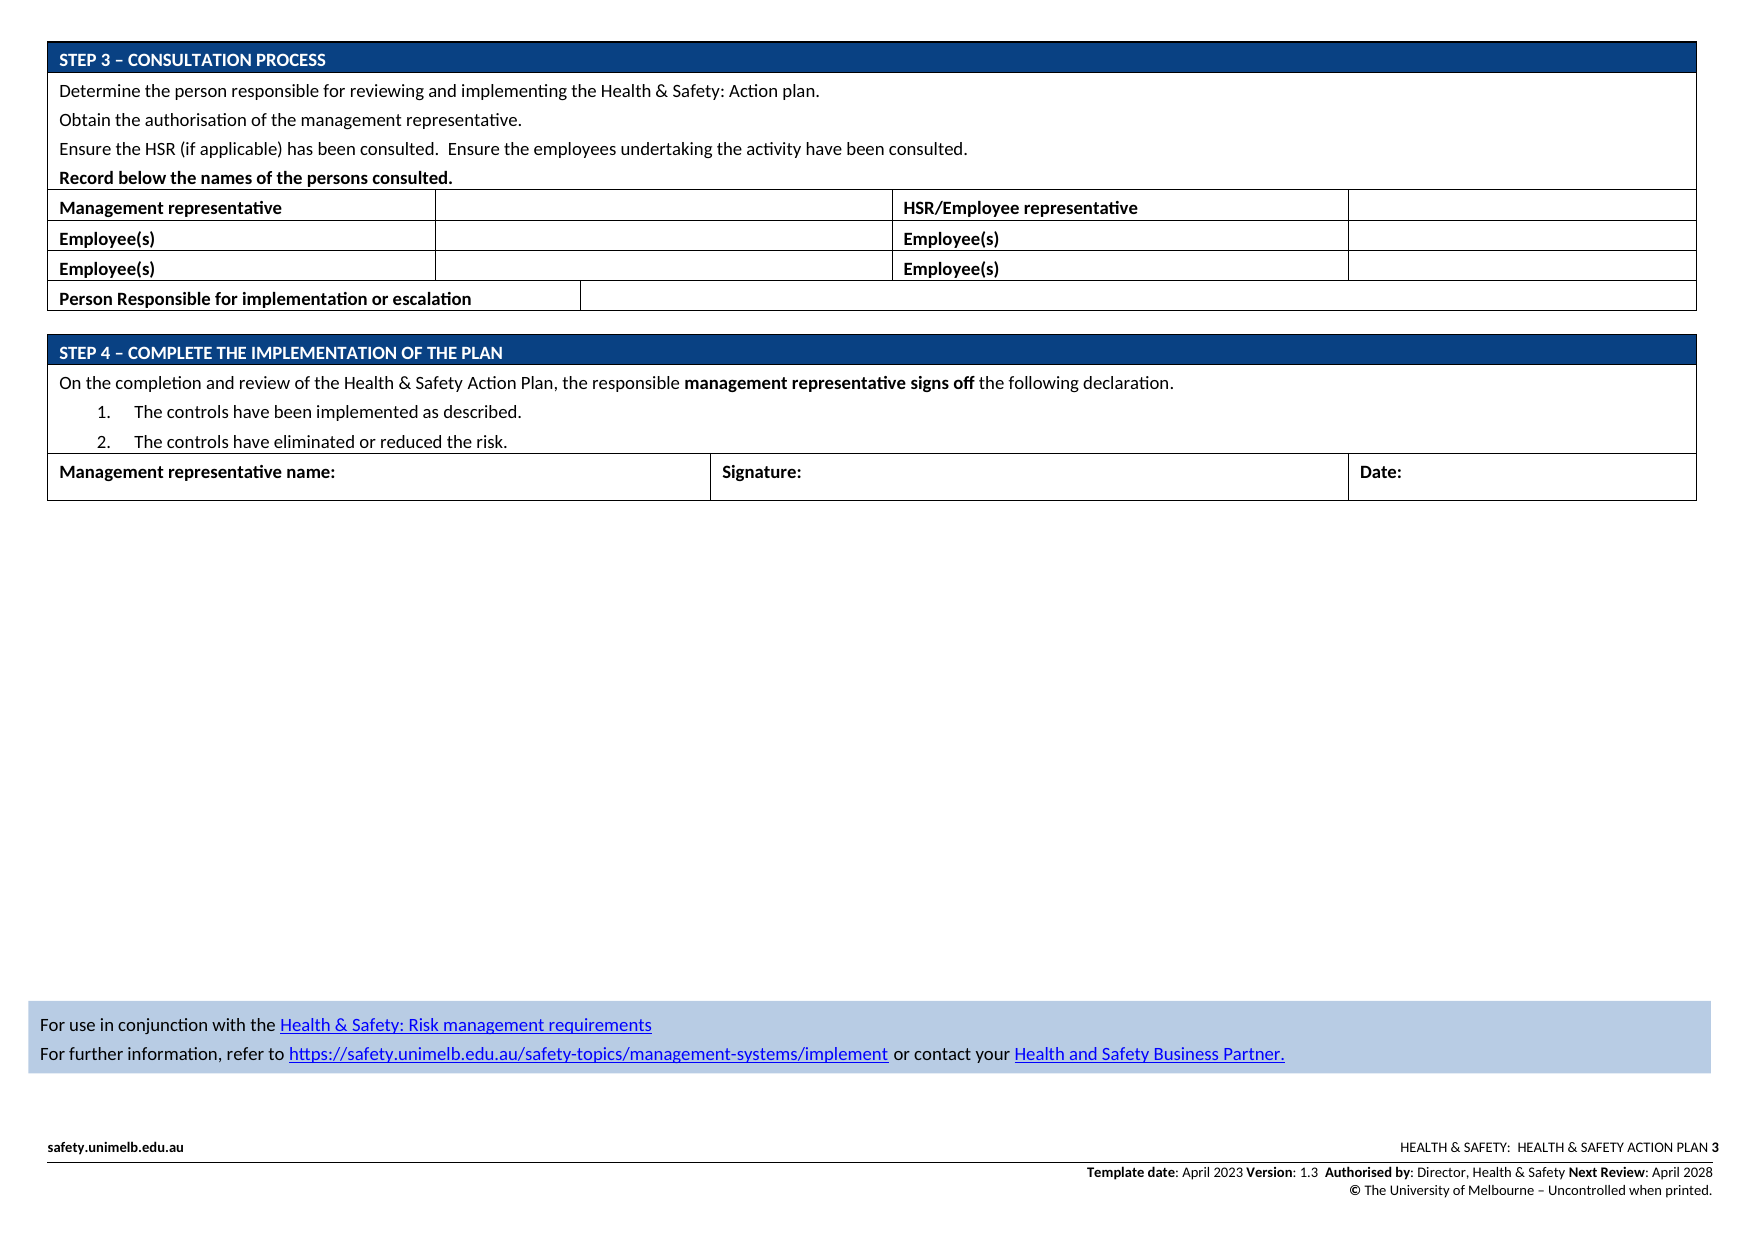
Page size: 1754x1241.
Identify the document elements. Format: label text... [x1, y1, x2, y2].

table_cell [436, 190, 892, 219]
table_cell Employee(s) [893, 221, 1348, 250]
table_cell [1349, 221, 1696, 250]
table_cell Employee(s) [893, 251, 1348, 280]
table_cell [436, 221, 892, 250]
table_cell [436, 251, 892, 280]
table_cell [1349, 251, 1696, 280]
table_cell Management representative name: [48, 454, 710, 500]
table_cell Signature: [711, 454, 1348, 500]
table_cell HSR/Employee representative [893, 190, 1348, 219]
table_cell Date: [1349, 454, 1696, 500]
table_cell Person Responsible for implementation or escalation [48, 281, 580, 310]
table_cell [581, 281, 1696, 310]
table_cell On the completion and review of the Health & Safety Action Plan, the responsible management representative signs off the following declaration. The controls have been implemented as described. The controls have eliminated or reduced the risk. [48, 365, 1696, 453]
table_cell Determine the person responsible for reviewing and implementing the Health & Safety: Action plan. Obtain the authorisation of the management representative. Ensure the HSR (if applicable) has been consulted. Ensure the employees undertaking the activity have been consulted. Record below the names of the persons consulted. [48, 73, 1696, 189]
table_cell Employee(s) [48, 251, 435, 280]
table_cell Employee(s) [48, 221, 435, 250]
table_cell [1349, 190, 1696, 219]
table_header STEP 4 – complete the impleMEntation of the plan [48, 335, 1696, 364]
table_cell Management representative [48, 190, 435, 219]
table_header STEP 3 – consultation process [48, 43, 1696, 72]
